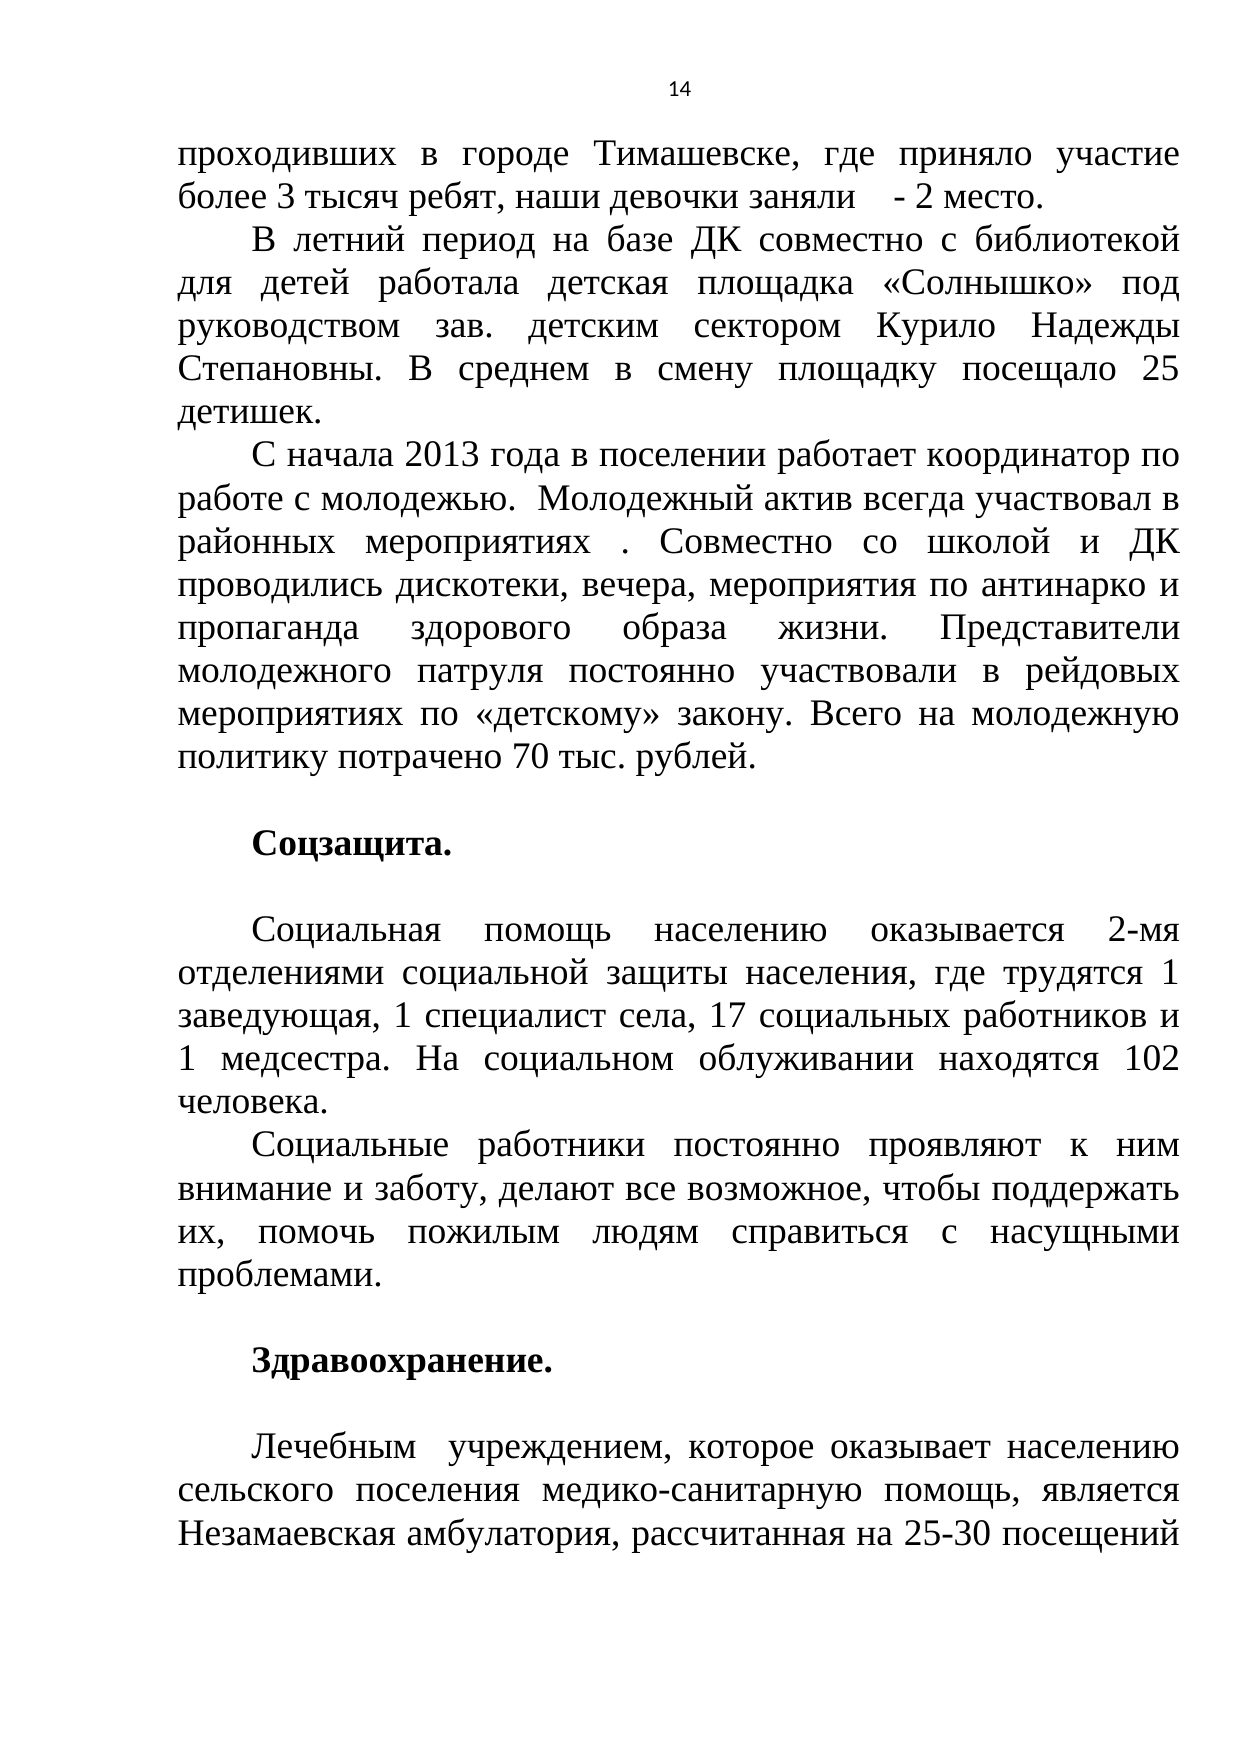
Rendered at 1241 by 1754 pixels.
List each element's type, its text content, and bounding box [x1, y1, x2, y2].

text В летний период на базе ДК совместно с библиотекой для детей работала детская площадка «Солнышко» под руководством зав. детским сектором Курило Надежды Степановны. В среднем в смену площадку посещало 25 детишек. [177, 216, 1181, 432]
text Соцзащита. [177, 820, 1181, 863]
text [177, 130, 1181, 216]
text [177, 1424, 1181, 1553]
text С начала 2013 года в поселении работает координатор по работе с молодежью. Молодежный актив всегда участвовал в районных мероприятиях . Совместно со школой и ДК проводились дискотеки, вечера, мероприятия по антинарко и пропаганда здорового образа жизни. Представители молодежного патруля постоянно участвовали в рейдовых мероприятиях по «детскому» закону. Всего на молодежную политику потрачено 70 тыс. рублей. [177, 432, 1181, 777]
text Здравоохранение. [177, 1337, 1181, 1381]
text Социальная помощь населению оказывается 2-мя отделениями социальной защиты населения, где трудятся 1 заведующая, 1 специалист села, 17 социальных работников и 1 медсестра. На социальном облуживании находятся 102 человека. [177, 906, 1181, 1122]
text Социальные работники постоянно проявляют к ним внимание и заботу, делают все возможное, чтобы поддержать их, помочь пожилым людям справиться с насущными проблемами. [177, 1122, 1181, 1294]
